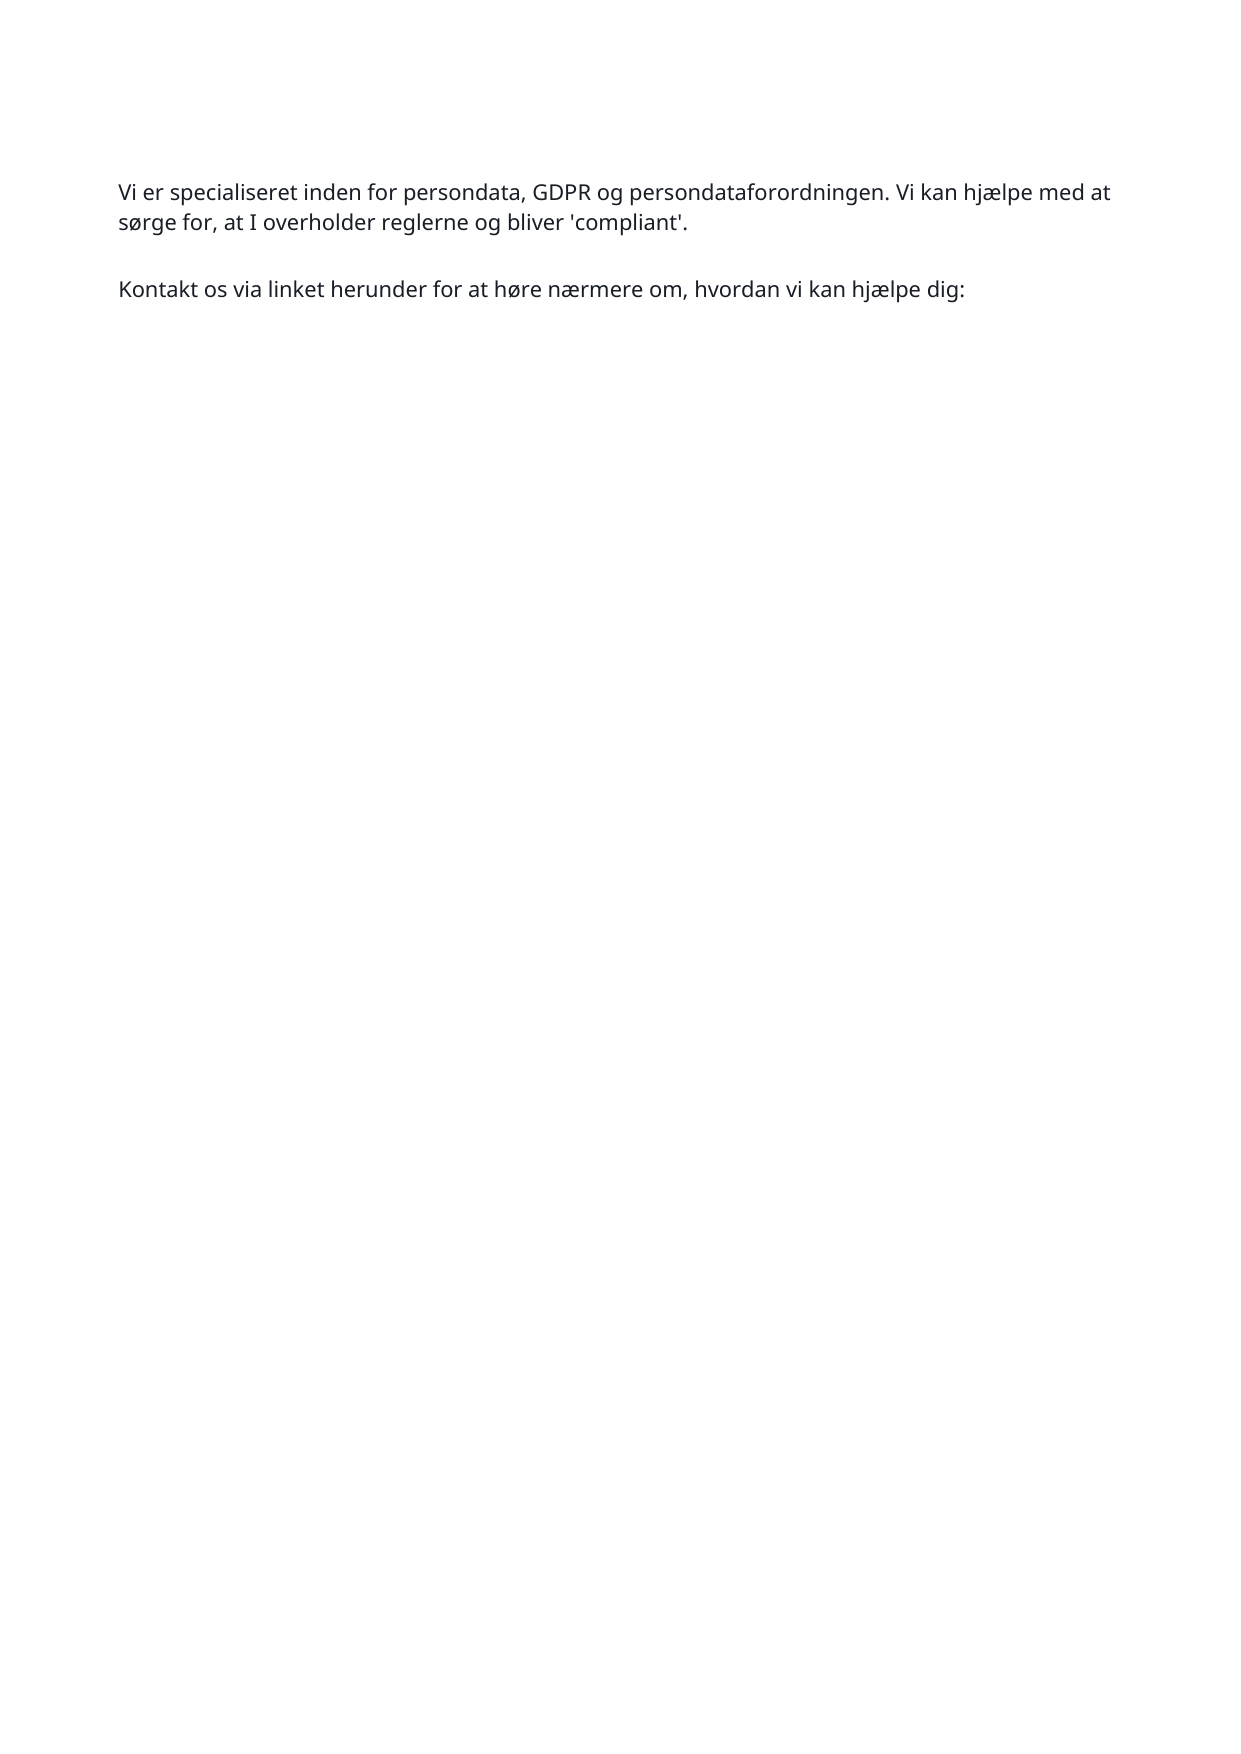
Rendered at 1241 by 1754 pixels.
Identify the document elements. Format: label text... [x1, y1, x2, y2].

text Vi er specialiseret inden for persondata, GDPR og persondataforordningen. Vi kan hjælpe med at sørge for, at I overholder reglerne og bliver 'compliant'. [118, 177, 1122, 237]
text Kontakt os via linket herunder for at høre nærmere om, hvordan vi kan hjælpe dig: [118, 274, 1122, 304]
